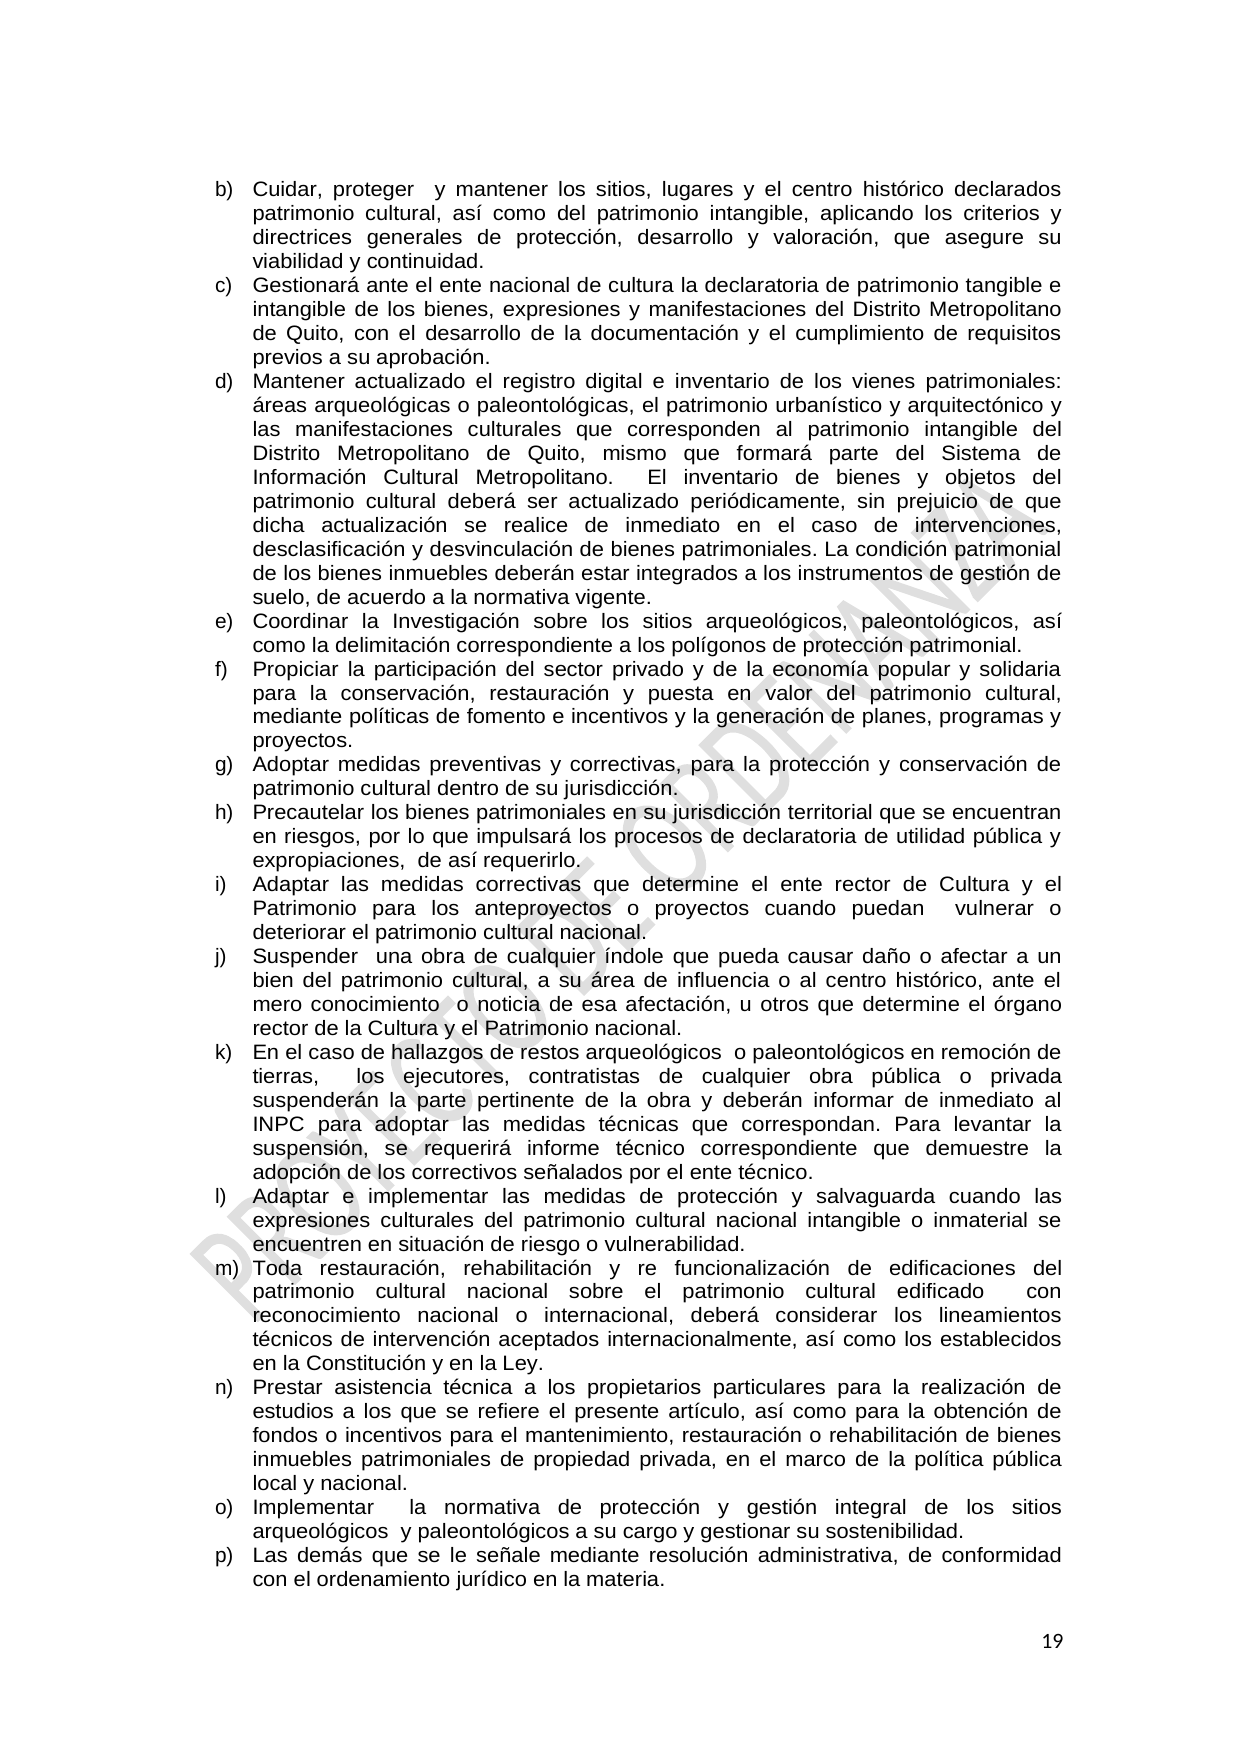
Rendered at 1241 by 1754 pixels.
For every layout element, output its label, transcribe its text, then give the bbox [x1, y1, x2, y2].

list Las demás que se le señale mediante resolución administrativa, de conformidad con el ordenamiento jurídico en la materia. [215, 1543, 1063, 1591]
list Gestionará ante el ente nacional de cultura la declaratoria de patrimonio tangible e intangible de los bienes, expresiones y manifestaciones del Distrito Metropolitano de Quito, con el desarrollo de la documentación y el cumplimiento de requisitos previos a su aprobación. [215, 273, 1063, 369]
list Adaptar las medidas correctivas que determine el ente rector de Cultura y el Patrimonio para los anteproyectos o proyectos cuando puedan vulnerar o deteriorar el patrimonio cultural nacional. [215, 872, 1063, 944]
list Suspender una obra de cualquier índole que pueda causar daño o afectar a un bien del patrimonio cultural, a su área de influencia o al centro histórico, ante el mero conocimiento o noticia de esa afectación, u otros que determine el órgano rector de la Cultura y el Patrimonio nacional. [215, 944, 1063, 1040]
list Coordinar la Investigación sobre los sitios arqueológicos, paleontológicos, así como la delimitación correspondiente a los polígonos de protección patrimonial. [215, 608, 1063, 656]
list Adaptar e implementar las medidas de protección y salvaguarda cuando las expresiones culturales del patrimonio cultural nacional intangible o inmaterial se encuentren en situación de riesgo o vulnerabilidad. [215, 1183, 1063, 1255]
list Toda restauración, rehabilitación y re funcionalización de edificaciones del patrimonio cultural nacional sobre el patrimonio cultural edificado con reconocimiento nacional o internacional, deberá considerar los lineamientos técnicos de intervención aceptados internacionalmente, así como los establecidos en la Constitución y en la Ley. [215, 1255, 1063, 1375]
list Precautelar los bienes patrimoniales en su jurisdicción territorial que se encuentran en riesgos, por lo que impulsará los procesos de declaratoria de utilidad pública y expropiaciones, de así requerirlo. [215, 800, 1063, 872]
list Propiciar la participación del sector privado y de la economía popular y solidaria para la conservación, restauración y puesta en valor del patrimonio cultural, mediante políticas de fomento e incentivos y la generación de planes, programas y proyectos. [215, 656, 1063, 752]
list Implementar la normativa de protección y gestión integral de los sitios arqueológicos y paleontológicos a su cargo y gestionar su sostenibilidad. [215, 1495, 1063, 1543]
list Cuidar, proteger y mantener los sitios, lugares y el centro histórico declarados patrimonio cultural, así como del patrimonio intangible, aplicando los criterios y directrices generales de protección, desarrollo y valoración, que asegure su viabilidad y continuidad. [215, 177, 1063, 273]
list En el caso de hallazgos de restos arqueológicos o paleontológicos en remoción de tierras, los ejecutores, contratistas de cualquier obra pública o privada suspenderán la parte pertinente de la obra y deberán informar de inmediato al INPC para adoptar las medidas técnicas que correspondan. Para levantar la suspensión, se requerirá informe técnico correspondiente que demuestre la adopción de los correctivos señalados por el ente técnico. [215, 1040, 1063, 1183]
list Mantener actualizado el registro digital e inventario de los vienes patrimoniales: áreas arqueológicas o paleontológicas, el patrimonio urbanístico y arquitectónico y las manifestaciones culturales que corresponden al patrimonio intangible del Distrito Metropolitano de Quito, mismo que formará parte del Sistema de Información Cultural Metropolitano. El inventario de bienes y objetos del patrimonio cultural deberá ser actualizado periódicamente, sin prejuicio de que dicha actualización se realice de inmediato en el caso de intervenciones, desclasificación y desvinculación de bienes patrimoniales. La condición patrimonial de los bienes inmuebles deberán estar integrados a los instrumentos de gestión de suelo, de acuerdo a la normativa vigente. [215, 369, 1063, 608]
list Prestar asistencia técnica a los propietarios particulares para la realización de estudios a los que se refiere el presente artículo, así como para la obtención de fondos o incentivos para el mantenimiento, restauración o rehabilitación de bienes inmuebles patrimoniales de propiedad privada, en el marco de la política pública local y nacional. [215, 1375, 1063, 1495]
list Adoptar medidas preventivas y correctivas, para la protección y conservación de patrimonio cultural dentro de su jurisdicción. [215, 752, 1063, 800]
